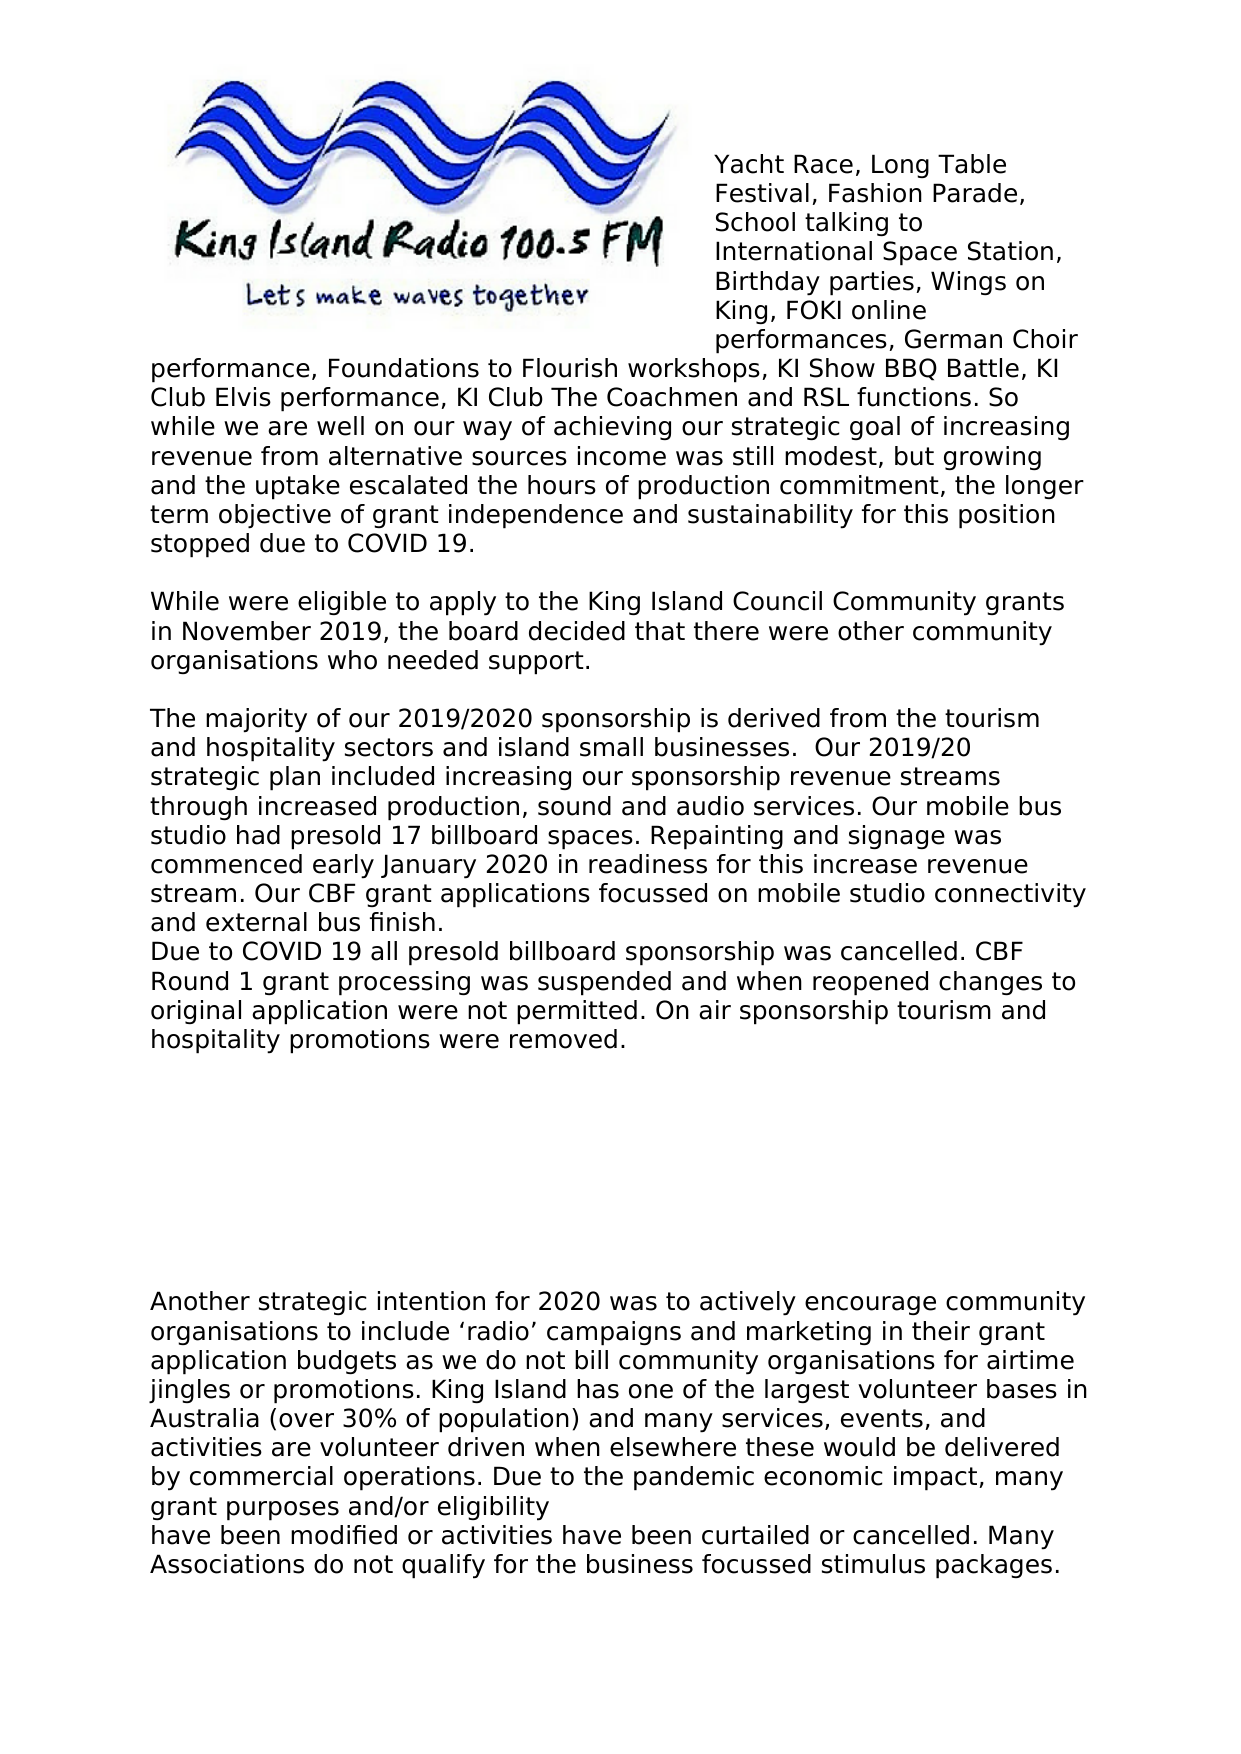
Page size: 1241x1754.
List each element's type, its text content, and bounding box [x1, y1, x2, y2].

text While were eligible to apply to the King Island Council Community grants in November 2019, the board decided that there were other community organisations who needed support. [150, 587, 1090, 675]
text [150, 150, 1090, 558]
text Another strategic intention for 2020 was to actively encourage community organisations to include ‘radio’ campaigns and marketing in their grant application budgets as we do not bill community organisations for airtime jingles or promotions. King Island has one of the largest volunteer bases in Australia (over 30% of population) and many services, events, and activities are volunteer driven when elsewhere these would be delivered by commercial operations. Due to the pandemic economic impact, many grant purposes and/or eligibility [150, 1287, 1090, 1521]
picture [121, 64, 696, 335]
text Due to COVID 19 all presold billboard sponsorship was cancelled. CBF Round 1 grant processing was suspended and when reopened changes to original application were not permitted. On air sponsorship tourism and hospitality promotions were removed. [150, 937, 1090, 1054]
text The majority of our 2019/2020 sponsorship is derived from the tourism and hospitality sectors and island small businesses. Our 2019/20 strategic plan included increasing our sponsorship revenue streams through increased production, sound and audio services. Our mobile bus studio had presold 17 billboard spaces. Repainting and signage was commenced early January 2020 in readiness for this increase revenue stream. Our CBF grant applications focussed on mobile studio connectivity and external bus finish. [150, 704, 1090, 937]
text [150, 1521, 1090, 1579]
